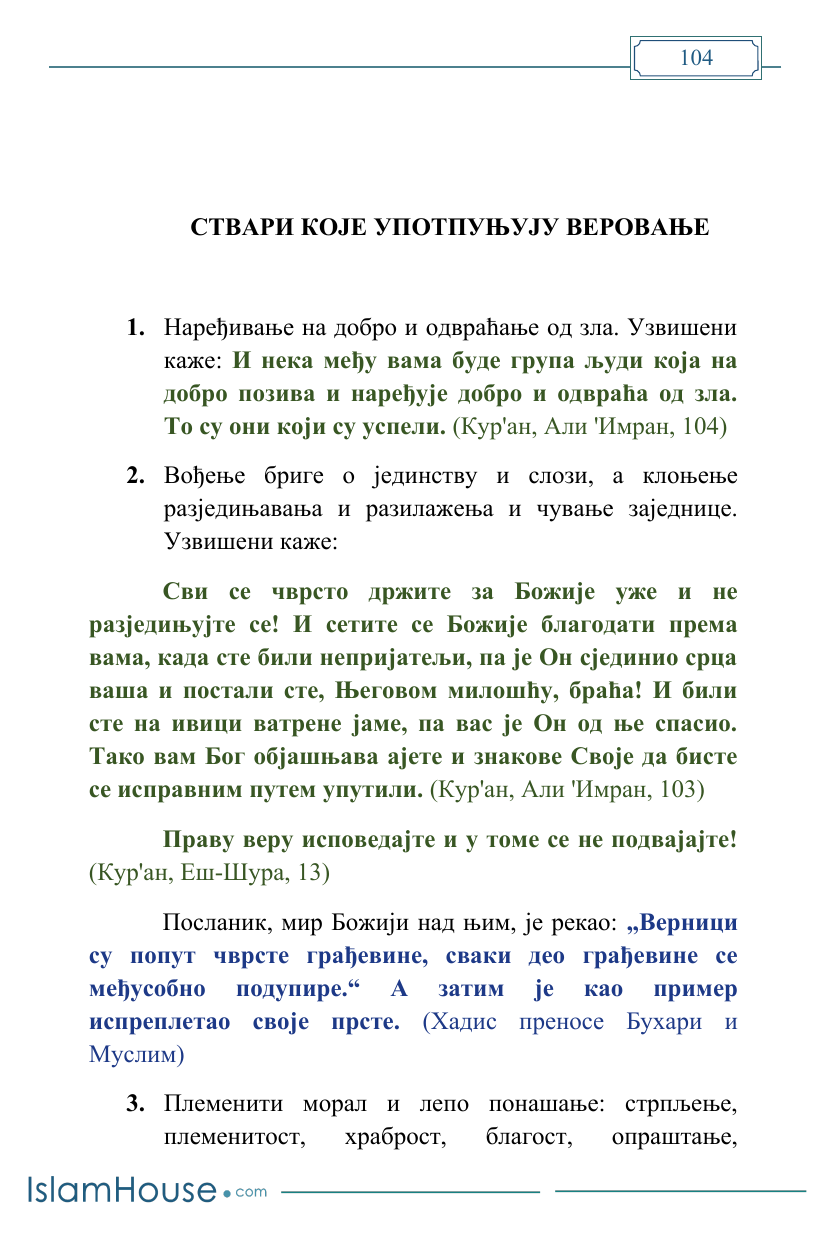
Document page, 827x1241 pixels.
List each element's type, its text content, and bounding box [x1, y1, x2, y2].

picture [548, 1170, 807, 1208]
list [126, 1088, 738, 1150]
text СТВАРИ КОЈЕ УПОТПУЊУЈУ ВЕРОВАЊЕ [89, 212, 738, 241]
picture [20, 1171, 541, 1209]
list Вођење бриге о јединству и слози, а клоњење разједињавања и разилажења и чување заједнице. Узвишени каже: [126, 460, 738, 555]
text Сви се чврсто држите за Божије уже и не разједињујте се! И сетите се Божије благодати према вама, када сте били непријатељи, па је Он сјединио срца ваша и постали сте, Његовом милошћу, браћа! И били сте на ивици ватрене јаме, па вас је Он од ње спасио. Тако вам Бог објашњава ајете и знакове Своје да бисте се исправним путем упутили. (Кур'ан, Али 'Имран, 103) [89, 576, 738, 803]
list Наређивање на добро и одвраћање од зла. Узвишени каже: И нека међу вама буде група људи која на добро позива и наређује добро и одвраћа од зла. То су они који су успели. (Кур'ан, Али 'Имран, 104) [126, 312, 738, 439]
text Посланик, мир Божији над њим, је рекао: „Верници су попут чврсте грађевине, сваки део грађевине се међусобно подупире.“ А затим је као пример испреплетао своје прсте. (Хадис преносе Бухари и Муслим) [89, 907, 738, 1067]
text Праву веру исповедајте и у томе се не подвајајте! (Кур'ан, Еш-Шура, 13) [89, 824, 738, 886]
